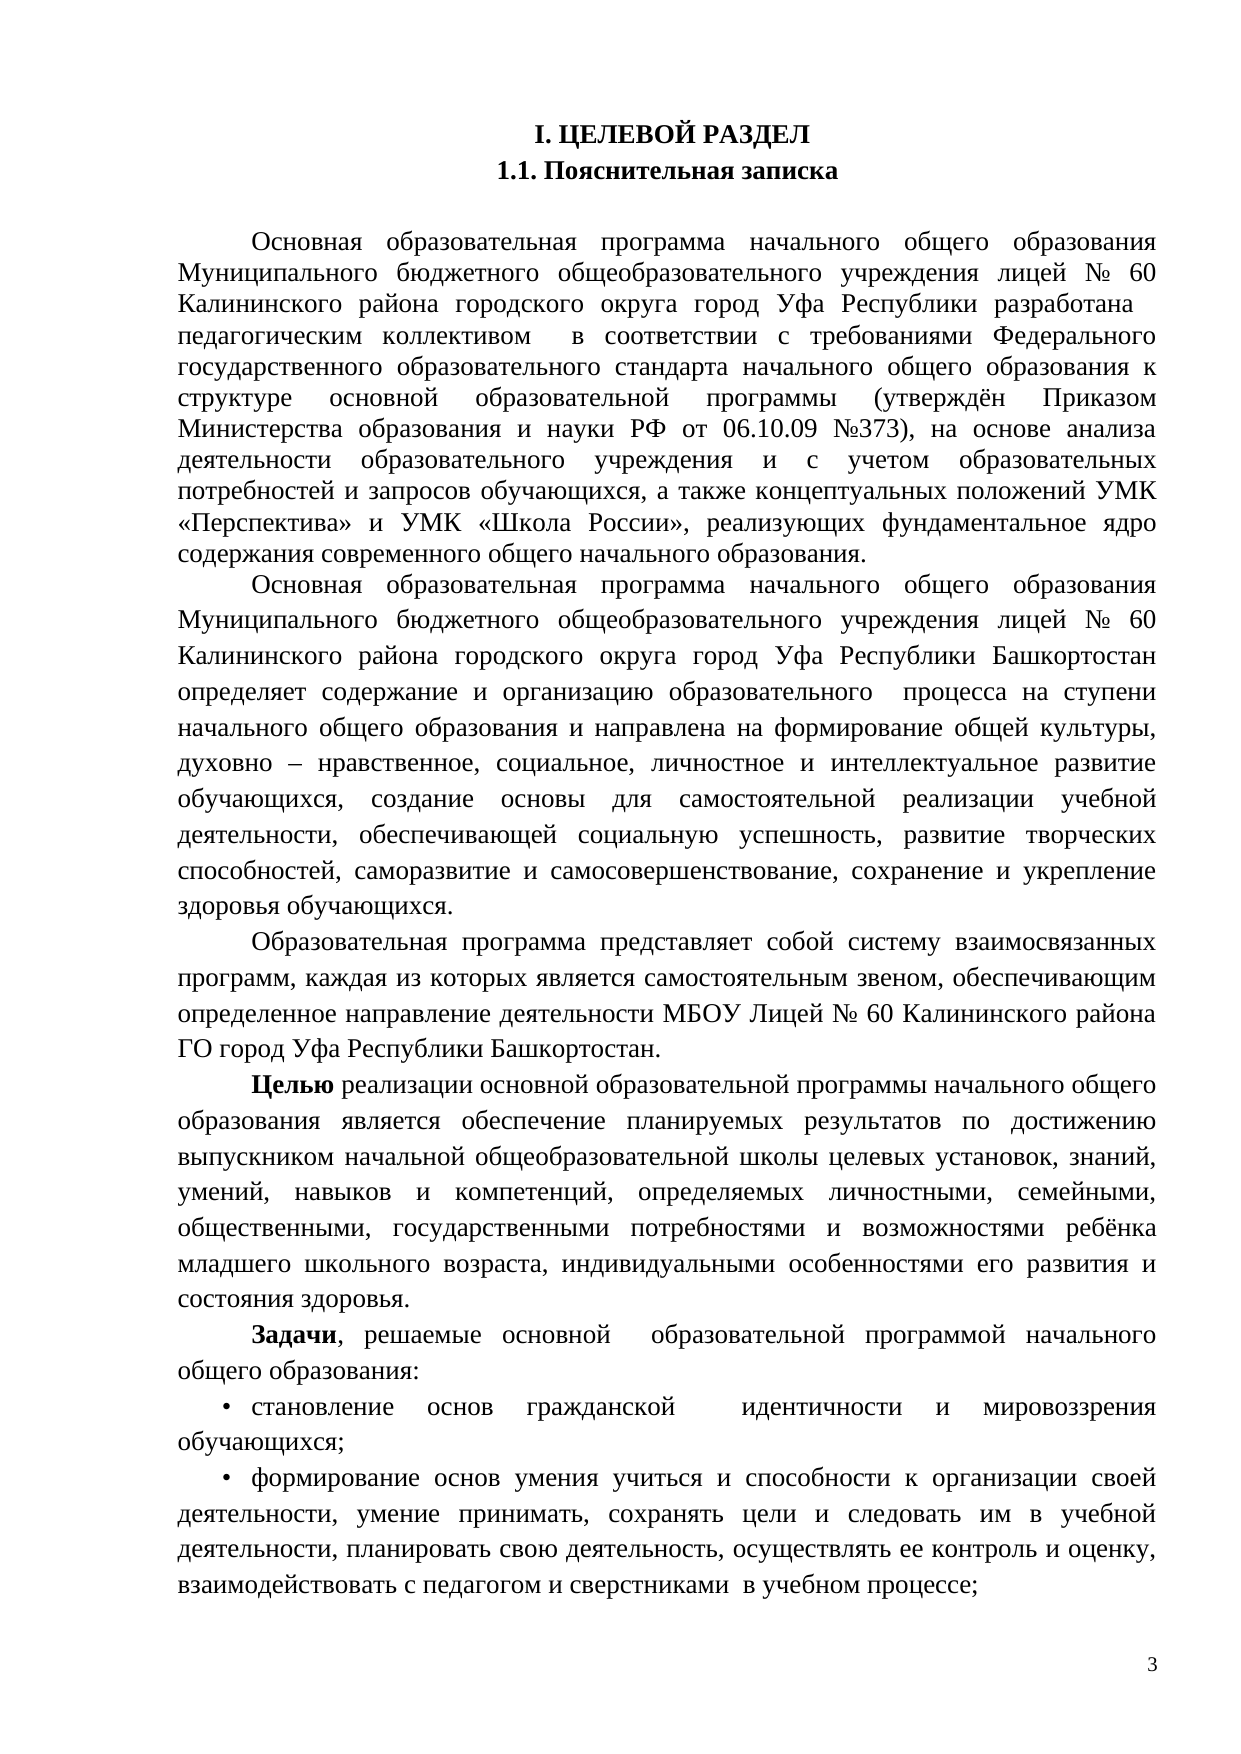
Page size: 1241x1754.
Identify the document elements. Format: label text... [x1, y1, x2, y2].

text I. ЦЕЛЕВОЙ РАЗДЕЛ [177, 118, 1167, 149]
text Основная образовательная программа начального общего образования Муниципального бюджетного общеобразовательного учреждения лицей № 60 Калининского района городского округа город Уфа Республики Башкортостан определяет содержание и организацию образовательного процесса на ступени начального общего образования и направлена на формирование общей культуры, духовно – нравственное, социальное, личностное и интеллектуальное развитие обучающихся, создание основы для самостоятельной реализации учебной деятельности, обеспечивающей социальную успешность, развитие творческих способностей, саморазвитие и самосовершенствование, сохранение и укрепление здоровья обучающихся. [177, 568, 1157, 921]
text Задачи, решаемые основной образовательной программой начального общего образования: [177, 1318, 1157, 1385]
text Основная образовательная программа начального общего образования Муниципального бюджетного общеобразовательного учреждения лицей № 60 Калининского района городского округа город Уфа Республики разработана педагогическим коллективом в соответствии с требованиями Федерального государственного образовательного стандарта начального общего образования к структуре основной образовательной программы (утверждён Приказом Министерства образования и науки РФ от 06.10.09 №373), на основе анализа деятельности образовательного учреждения и с учетом образовательных потребностей и запросов обучающихся, а также концептуальных положений УМК «Перспектива» и УМК «Школа России», реализующих фундаментальное ядро содержания современного общего начального образования. [177, 225, 1157, 568]
list становление основ гражданской идентичности и мировоззрения обучающихся; [177, 1390, 1157, 1457]
list формирование основ умения учиться и способности к организации своей деятельности, умение принимать, сохранять цели и следовать им в учебной деятельности, планировать свою деятельность, осуществлять ее контроль и оценку, взаимодействовать с педагогом и сверстниками в учебном процессе; [177, 1461, 1157, 1599]
text Целью реализации основной образовательной программы начального общего образования является обеспечение планируемых результатов по достижению выпускником начальной общеобразовательной школы целевых установок, знаний, умений, навыков и компетенций, определяемых личностными, семейными, общественными, государственными потребностями и возможностями ребёнка младшего школьного возраста, индивидуальными особенностями его развития и состояния здоровья. [177, 1068, 1157, 1314]
text 1.1. Пояснительная записка [177, 154, 1157, 185]
text Образовательная программа представляет собой систему взаимосвязанных программ, каждая из которых является самостоятельным звеном, обеспечивающим определенное направление деятельности МБОУ Лицей № 60 Калининского района ГО город Уфа Республики Башкортостан. [177, 925, 1157, 1063]
